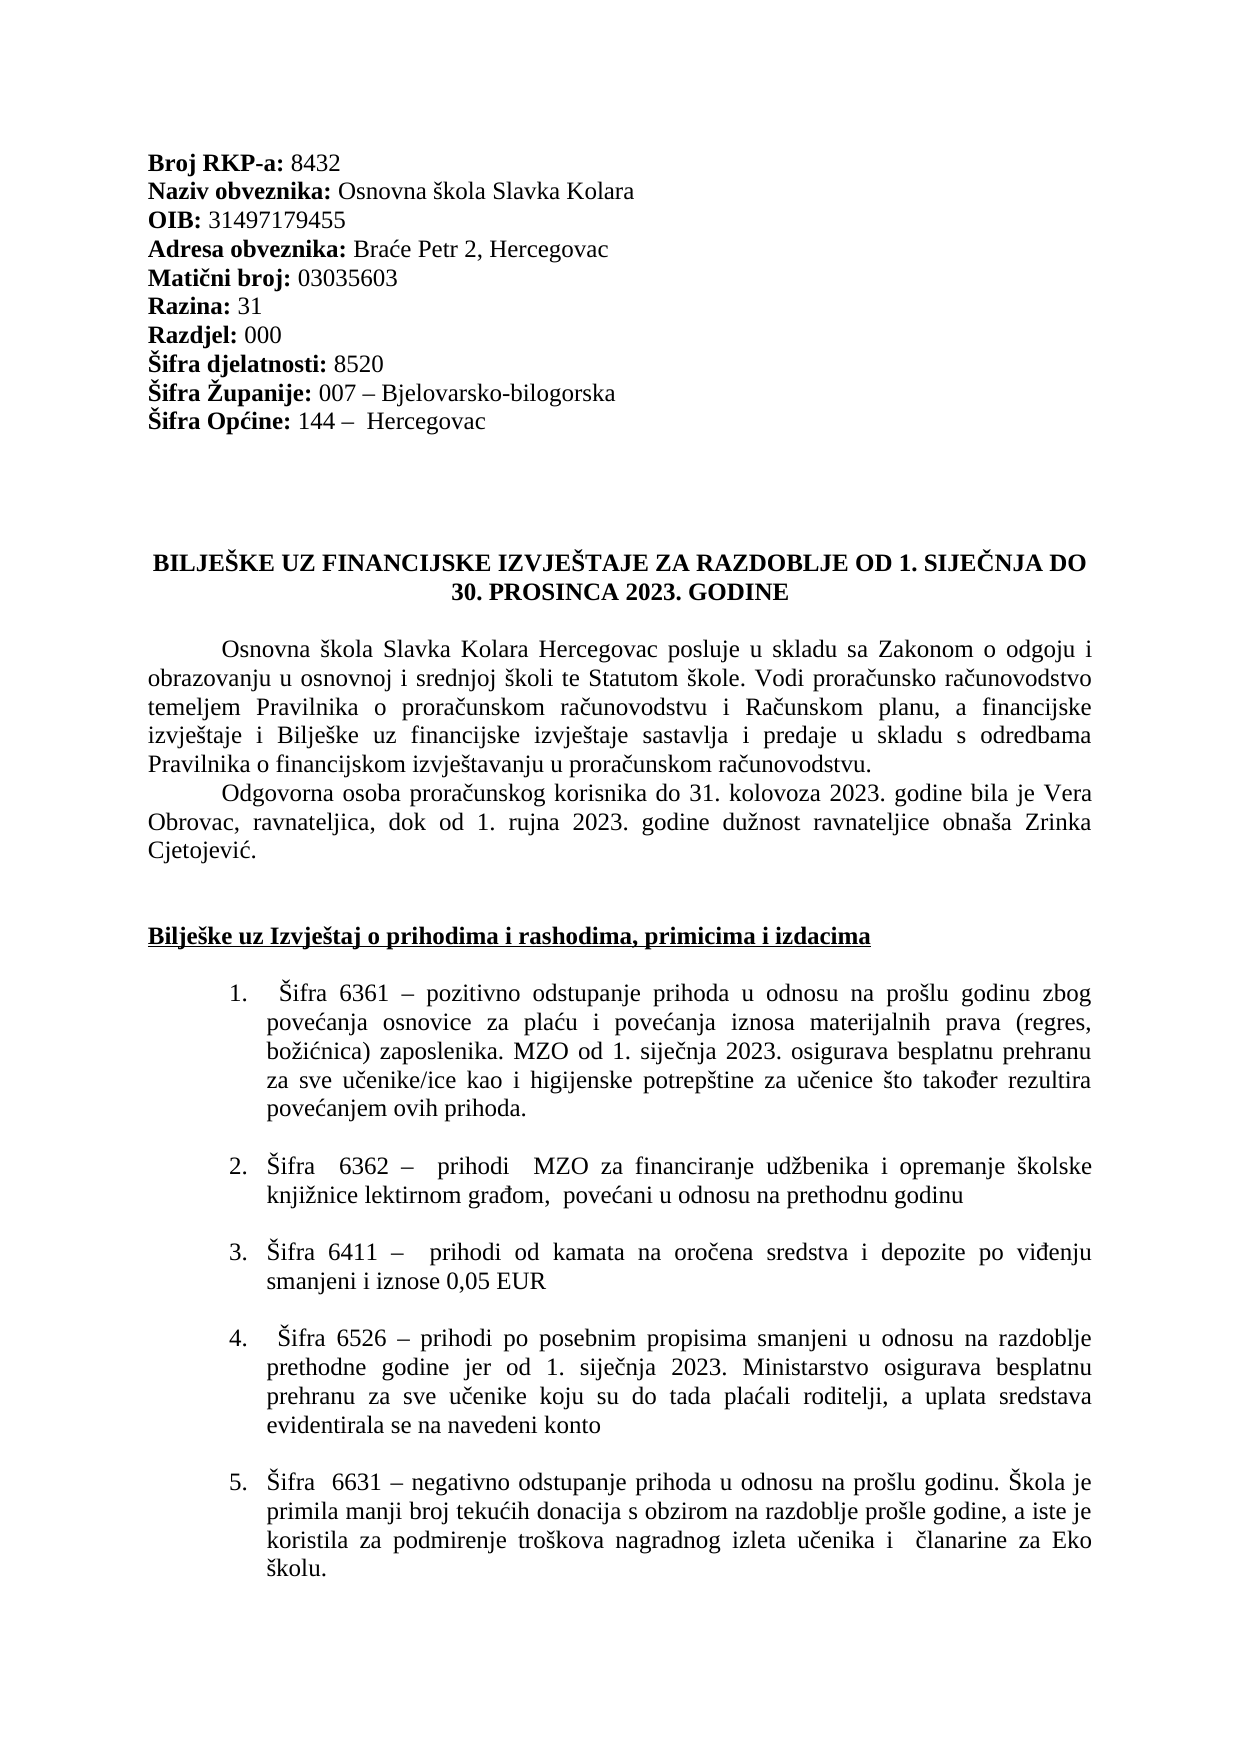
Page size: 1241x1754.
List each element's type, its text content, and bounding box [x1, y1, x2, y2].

text Šifra djelatnosti: 8520 [148, 349, 1093, 378]
text Osnovna škola Slavka Kolara Hercegovac posluje u skladu sa Zakonom o odgoju i obrazovanju u osnovnoj i srednjoj školi te Statutom škole. Vodi proračunsko računovodstvo temeljem Pravilnika o proračunskom računovodstvu i Računskom planu, a financijske izvještaje i Bilješke uz financijske izvještaje sastavlja i predaje u skladu s odredbama Pravilnika o financijskom izvještavanju u proračunskom računovodstvu. Odgovorna osoba proračunskog korisnika do 31. kolovoza 2023. godine bila je Vera Obrovac, ravnateljica, dok od 1. rujna 2023. godine dužnost ravnateljice obnaša Zrinka Cjetojević. [148, 634, 1093, 864]
list Šifra 6362 – prihodi MZO za financiranje udžbenika i opremanje školske knjižnice lektirnom građom, povećani u odnosu na prethodnu godinu [229, 1151, 1093, 1208]
text Razdjel: 000 [148, 320, 1093, 349]
list Šifra 6411 – prihodi od kamata na oročena sredstva i depozite po viđenju smanjeni i iznose 0,05 EUR [229, 1237, 1093, 1295]
text BILJEŠKE UZ FINANCIJSKE IZVJEŠTAJE ZA RAZDOBLJE OD 1. SIJEČNJA DO 30. PROSINCA 2023. GODINE [148, 548, 1093, 605]
text OIB: 31497179455 [148, 205, 1093, 234]
text Naziv obveznika: Osnovna škola Slavka Kolara [148, 176, 1093, 205]
text Šifra Županije: 007 – Bjelovarsko-bilogorska [148, 378, 1093, 406]
list Šifra 6631 – negativno odstupanje prihoda u odnosu na prošlu godinu. Škola je primila manji broj tekućih donacija s obzirom na razdoblje prošle godine, a iste je koristila za podmirenje troškova nagradnog izleta učenika i članarine za Eko školu. [229, 1467, 1093, 1582]
text Broj RKP-a: 8432 [148, 148, 1093, 176]
text Adresa obveznika: Braće Petr 2, Hercegovac [148, 234, 1093, 263]
list Šifra 6526 – prihodi po posebnim propisima smanjeni u odnosu na razdoblje prethodne godine jer od 1. siječnja 2023. Ministarstvo osigurava besplatnu prehranu za sve učenike koju su do tada plaćali roditelji, a uplata sredstava evidentirala se na navedeni konto [229, 1323, 1093, 1438]
text Razina: 31 [148, 291, 1093, 320]
list Šifra 6361 – pozitivno odstupanje prihoda u odnosu na prošlu godinu zbog povećanja osnovice za plaću i povećanja iznosa materijalnih prava (regres, božićnica) zaposlenika. MZO od 1. siječnja 2023. osigurava besplatnu prehranu za sve učenike/ice kao i higijenske potrepštine za učenice što također rezultira povećanjem ovih prihoda. [229, 978, 1093, 1122]
text Šifra Općine: 144 – Hercegovac [148, 406, 1093, 435]
text Matični broj: 03035603 [148, 263, 1093, 291]
text Bilješke uz Izvještaj o prihodima i rashodima, primicima i izdacima [148, 921, 1093, 950]
